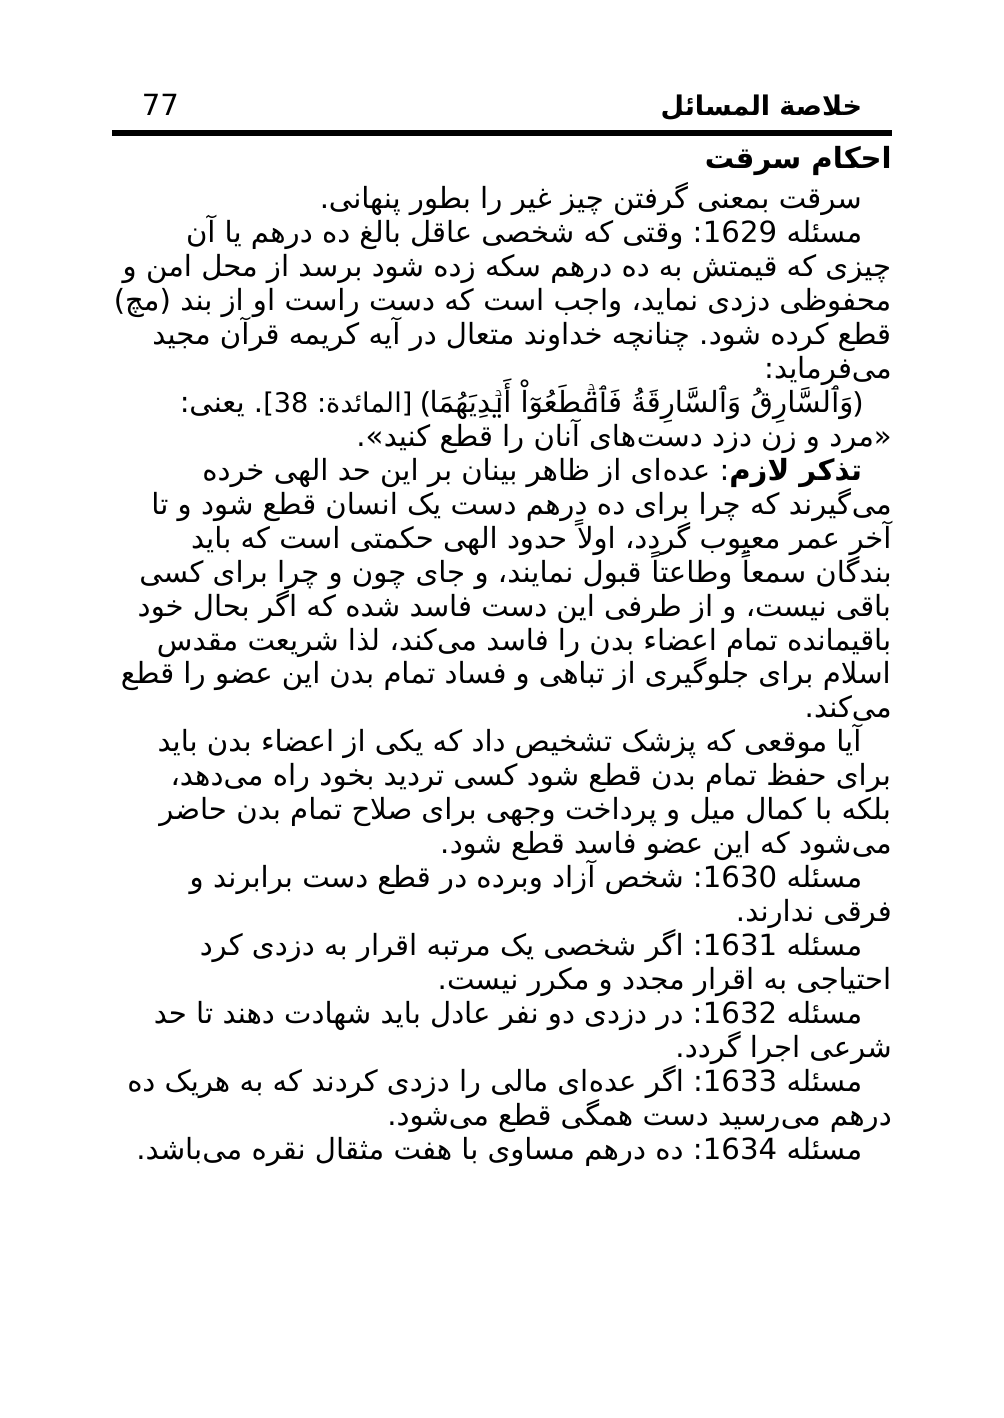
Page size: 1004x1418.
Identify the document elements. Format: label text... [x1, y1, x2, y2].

text مسئله 1631: اگر شخصی یک مرتبه اقرار به دزدی کرد احتیاجی به اقرار مجدد و مکرر نیست. [112, 928, 892, 996]
text مسئله 1629: وقتی که شخصی عاقل بالغ ده درهم یا آن چیزی که قیمتش به ده درهم سکه زده شود برسد از محل امن و محفوظی دزدی نماید، واجب است که دست راست او از بند (مچ) قطع کرده شود. چنانچه خداوند متعال در آیه کریمه قرآن مجید می‌فرماید: [112, 215, 892, 385]
text ﴿وَٱلسَّارِقُ وَٱلسَّارِقَةُ فَٱقۡطَعُوٓاْ أَيۡدِيَهُمَا﴾ [المائدة: 38]. یعنی: «مرد و زن دزد دست‌های آنان را قطع کنید». [112, 385, 892, 453]
text مسئله 1630: شخص آزاد وبرده در قطع دست برابرند و فرقی ندارند. [112, 861, 892, 928]
text سرقت بمعنی گرفتن چیز غیر را بطور پنهانی. [112, 181, 892, 215]
text تذکر لازم: عده‌ای از ظاهر بینان بر این حد الهی خرده می‌گیرند که چرا برای ده درهم دست یک انسان قطع شود و تا آخر عمر معیوب گردد، اولاً حدود الهی حکمتی است که باید بندگان سمعاً وطاعتاً قبول نمایند، و جای چون و چرا برای کسی باقی نیست، و از طرفی این دست فاسد شده که اگر بحال خود باقیمانده تمام اعضاء بدن را فاسد می‌کند، لذا شریعت مقدس اسلام برای جلوگیری از تباهی و فساد تمام بدن این عضو را قطع می‌کند. [112, 453, 892, 725]
text آیا موقعی که پزشک تشخیص داد که یکی از اعضاء بدن باید برای حفظ تمام بدن قطع شود کسی تردید بخود راه می‌دهد، بلکه با کمال میل و پرداخت وجهی برای صلاح تمام بدن حاضر می‌شود که این عضو فاسد قطع شود. [112, 725, 892, 861]
text احکام سرقت [112, 141, 892, 175]
text مسئله 1633: اگر عده‌ای مالی را دزدی کردند که به هریک ده درهم می‌رسید دست همگی قطع می‌شود. [112, 1064, 892, 1132]
text مسئله 1634: ده درهم مساوی با هفت مثقال نقره می‌باشد. [112, 1132, 892, 1166]
text مسئله 1632: در دزدی دو نفر عادل باید شهادت دهند تا حد شرعی اجرا گردد. [112, 996, 892, 1064]
